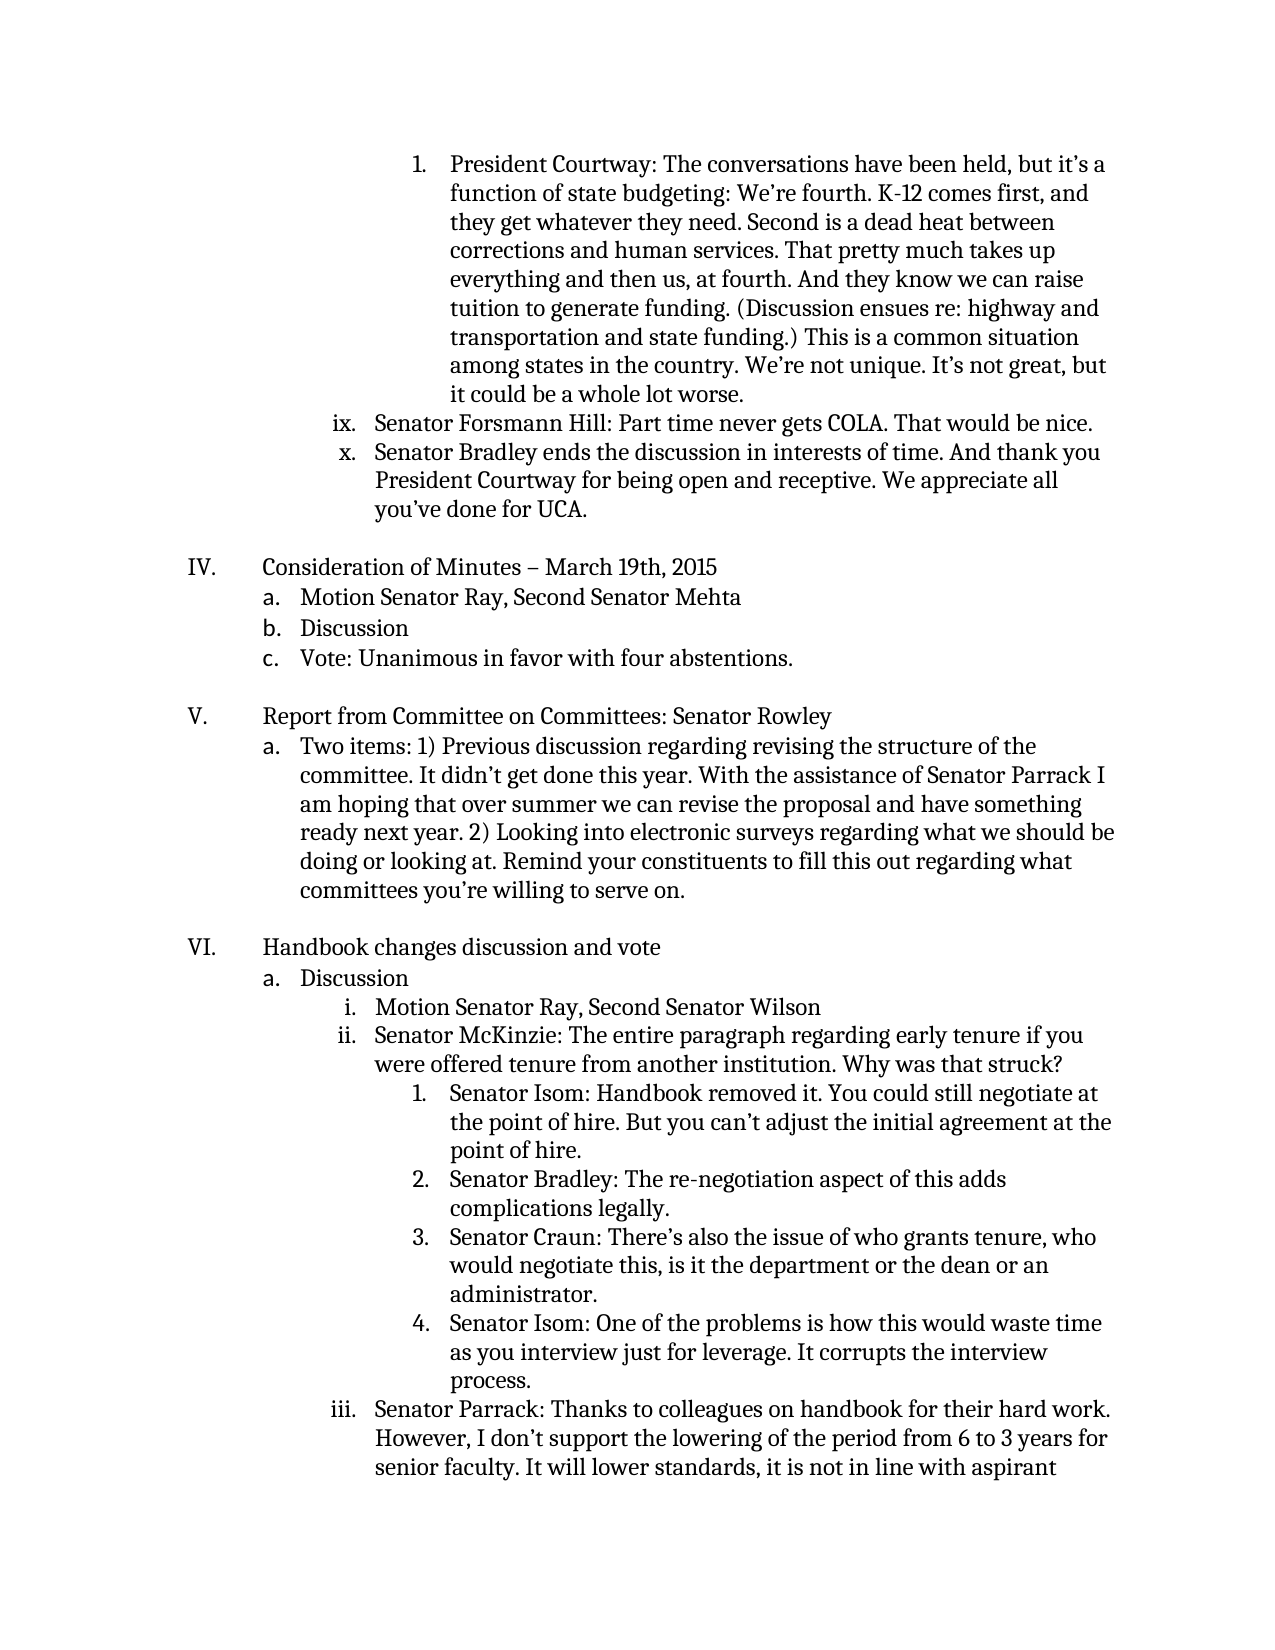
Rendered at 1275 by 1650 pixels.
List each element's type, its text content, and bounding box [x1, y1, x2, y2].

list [356, 1395, 1125, 1481]
list Vote: Unanimous in favor with four abstentions. [262, 642, 1125, 673]
list Handbook changes discussion and vote [187, 933, 1125, 962]
list Senator Isom: One of the problems is how this would waste time as you interview just for leverage. It corrupts the interview process. [412, 1309, 1125, 1395]
list Motion Senator Ray, Second Senator Wilson [356, 993, 1125, 1021]
list Senator Craun: There’s also the issue of who grants tenure, who would negotiate this, is it the department or the dean or an administrator. [412, 1223, 1125, 1309]
list Report from Committee on Committees: Senator Rowley [187, 702, 1125, 730]
list Discussion [262, 962, 1125, 993]
list Senator Bradley: The re-negotiation aspect of this adds complications legally. [412, 1165, 1125, 1223]
list Senator Forsmann Hill: Part time never gets COLA. That would be nice. [356, 409, 1125, 437]
list Two items: 1) Previous discussion regarding revising the structure of the committee. It didn’t get done this year. With the assistance of Senator Parrack I am hoping that over summer we can revise the proposal and have something ready next year. 2) Looking into electronic surveys regarding what we should be doing or looking at. Remind your constituents to fill this out regarding what committees you’re willing to serve on. [262, 730, 1125, 904]
list Discussion [262, 612, 1125, 642]
list Motion Senator Ray, Second Senator Mehta [262, 581, 1125, 612]
list President Courtway: The conversations have been held, but it’s a function of state budgeting: We’re fourth. K-12 comes first, and they get whatever they need. Second is a dead heat between corrections and human services. That pretty much takes up everything and then us, at fourth. And they know we can raise tuition to generate funding. (Discussion ensues re: highway and transportation and state funding.) This is a common situation among states in the country. We’re not unique. It’s not great, but it could be a whole lot worse. [412, 150, 1125, 409]
list Senator McKinzie: The entire paragraph regarding early tenure if you were offered tenure from another institution. Why was that struck? [356, 1021, 1125, 1079]
list Consideration of Minutes – March 19th, 2015 [187, 552, 1125, 581]
list Senator Bradley ends the discussion in interests of time. And thank you President Courtway for being open and receptive. We appreciate all you’ve done for UCA. [356, 437, 1125, 524]
list Senator Isom: Handbook removed it. You could still negotiate at the point of hire. But you can’t adjust the initial agreement at the point of hire. [412, 1079, 1125, 1165]
